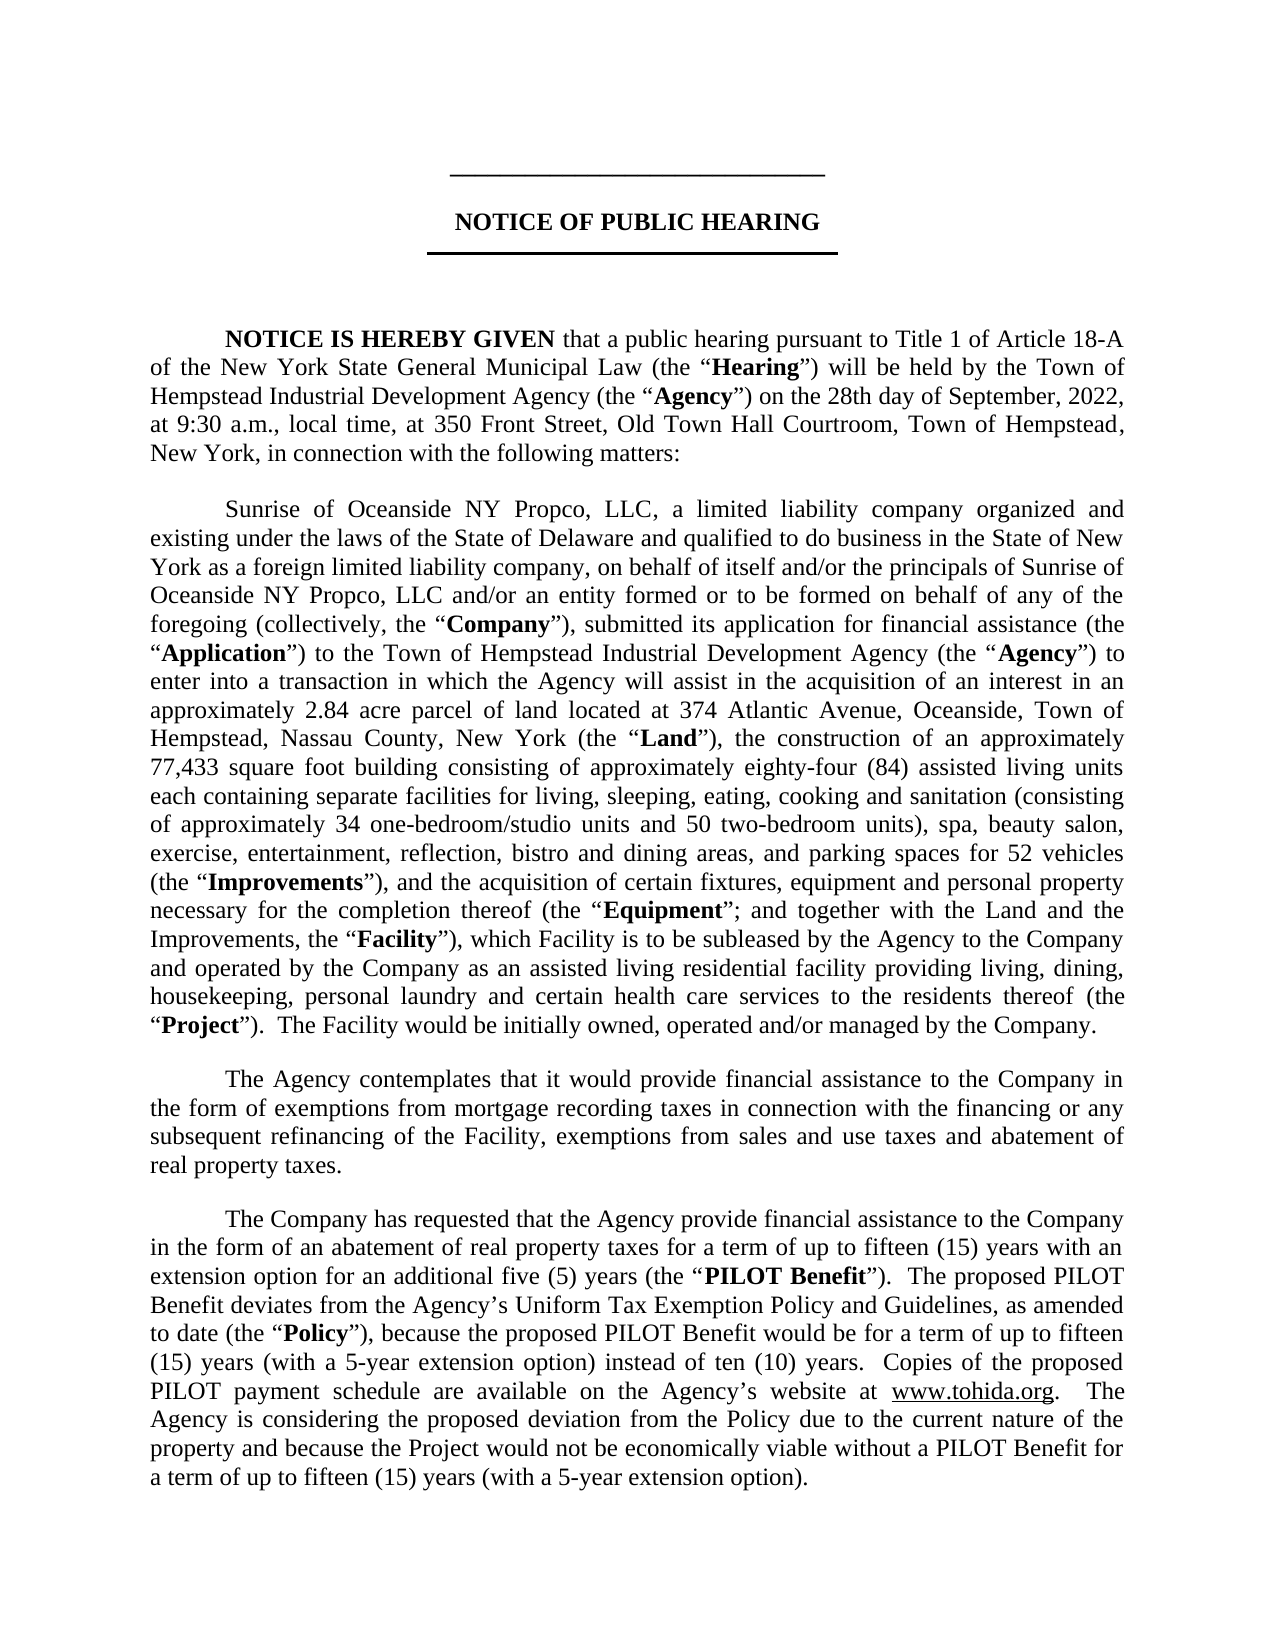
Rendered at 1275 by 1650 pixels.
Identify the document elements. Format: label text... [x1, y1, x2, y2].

text NOTICE OF PUBLIC HEARING [150, 207, 1125, 236]
text ______________________________ [150, 150, 1125, 179]
text NOTICE IS HEREBY GIVEN that a public hearing pursuant to Title 1 of Article 18-A of the New York State General Municipal Law (the “Hearing”) will be held by the Town of Hempstead Industrial Development Agency (the “Agency”) on the 28th day of September, 2022, at 9:30 a.m., local time, at 350 Front Street, Old Town Hall Courtroom, Town of Hempstead, New York, in connection with the following matters: [150, 324, 1125, 467]
text The Agency contemplates that it would provide financial assistance to the Company in the form of exemptions from mortgage recording taxes in connection with the financing or any subsequent refinancing of the Facility, exemptions from sales and use taxes and abatement of real property taxes. [150, 1064, 1125, 1179]
text The Company has requested that the Agency provide financial assistance to the Company in the form of an abatement of real property taxes for a term of up to fifteen (15) years with an extension option for an additional five (5) years (the “PILOT Benefit”). The proposed PILOT Benefit deviates from the Agency’s Uniform Tax Exemption Policy and Guidelines, as amended to date (the “Policy”), because the proposed PILOT Benefit would be for a term of up to fifteen (15) years (with a 5-year extension option) instead of ten (10) years. Copies of the proposed PILOT payment schedule are available on the Agency’s website at www.tohida.org. The Agency is considering the proposed deviation from the Policy due to the current nature of the property and because the Project would not be economically viable without a PILOT Benefit for a term of up to fifteen (15) years (with a 5-year extension option). [150, 1204, 1125, 1491]
text Sunrise of Oceanside NY Propco, LLC, a limited liability company organized and existing under the laws of the State of Delaware and qualified to do business in the State of New York as a foreign limited liability company, on behalf of itself and/or the principals of Sunrise of Oceanside NY Propco, LLC and/or an entity formed or to be formed on behalf of any of the foregoing (collectively, the “Company”), submitted its application for financial assistance (the “Application”) to the Town of Hempstead Industrial Development Agency (the “Agency”) to enter into a transaction in which the Agency will assist in the acquisition of an interest in an approximately 2.84 acre parcel of land located at 374 Atlantic Avenue, Oceanside, Town of Hempstead, Nassau County, New York (the “Land”), the construction of an approximately 77,433 square foot building consisting of approximately eighty-four (84) assisted living units each containing separate facilities for living, sleeping, eating, cooking and sanitation (consisting of approximately 34 one-bedroom/studio units and 50 two-bedroom units), spa, beauty salon, exercise, entertainment, reflection, bistro and dining areas, and parking spaces for 52 vehicles (the “Improvements”), and the acquisition of certain fixtures, equipment and personal property necessary for the completion thereof (the “Equipment”; and together with the Land and the Improvements, the “Facility”), which Facility is to be subleased by the Agency to the Company and operated by the Company as an assisted living residential facility providing living, dining, housekeeping, personal laundry and certain health care services to the residents thereof (the “Project”). The Facility would be initially owned, operated and/or managed by the Company. [150, 495, 1125, 1039]
